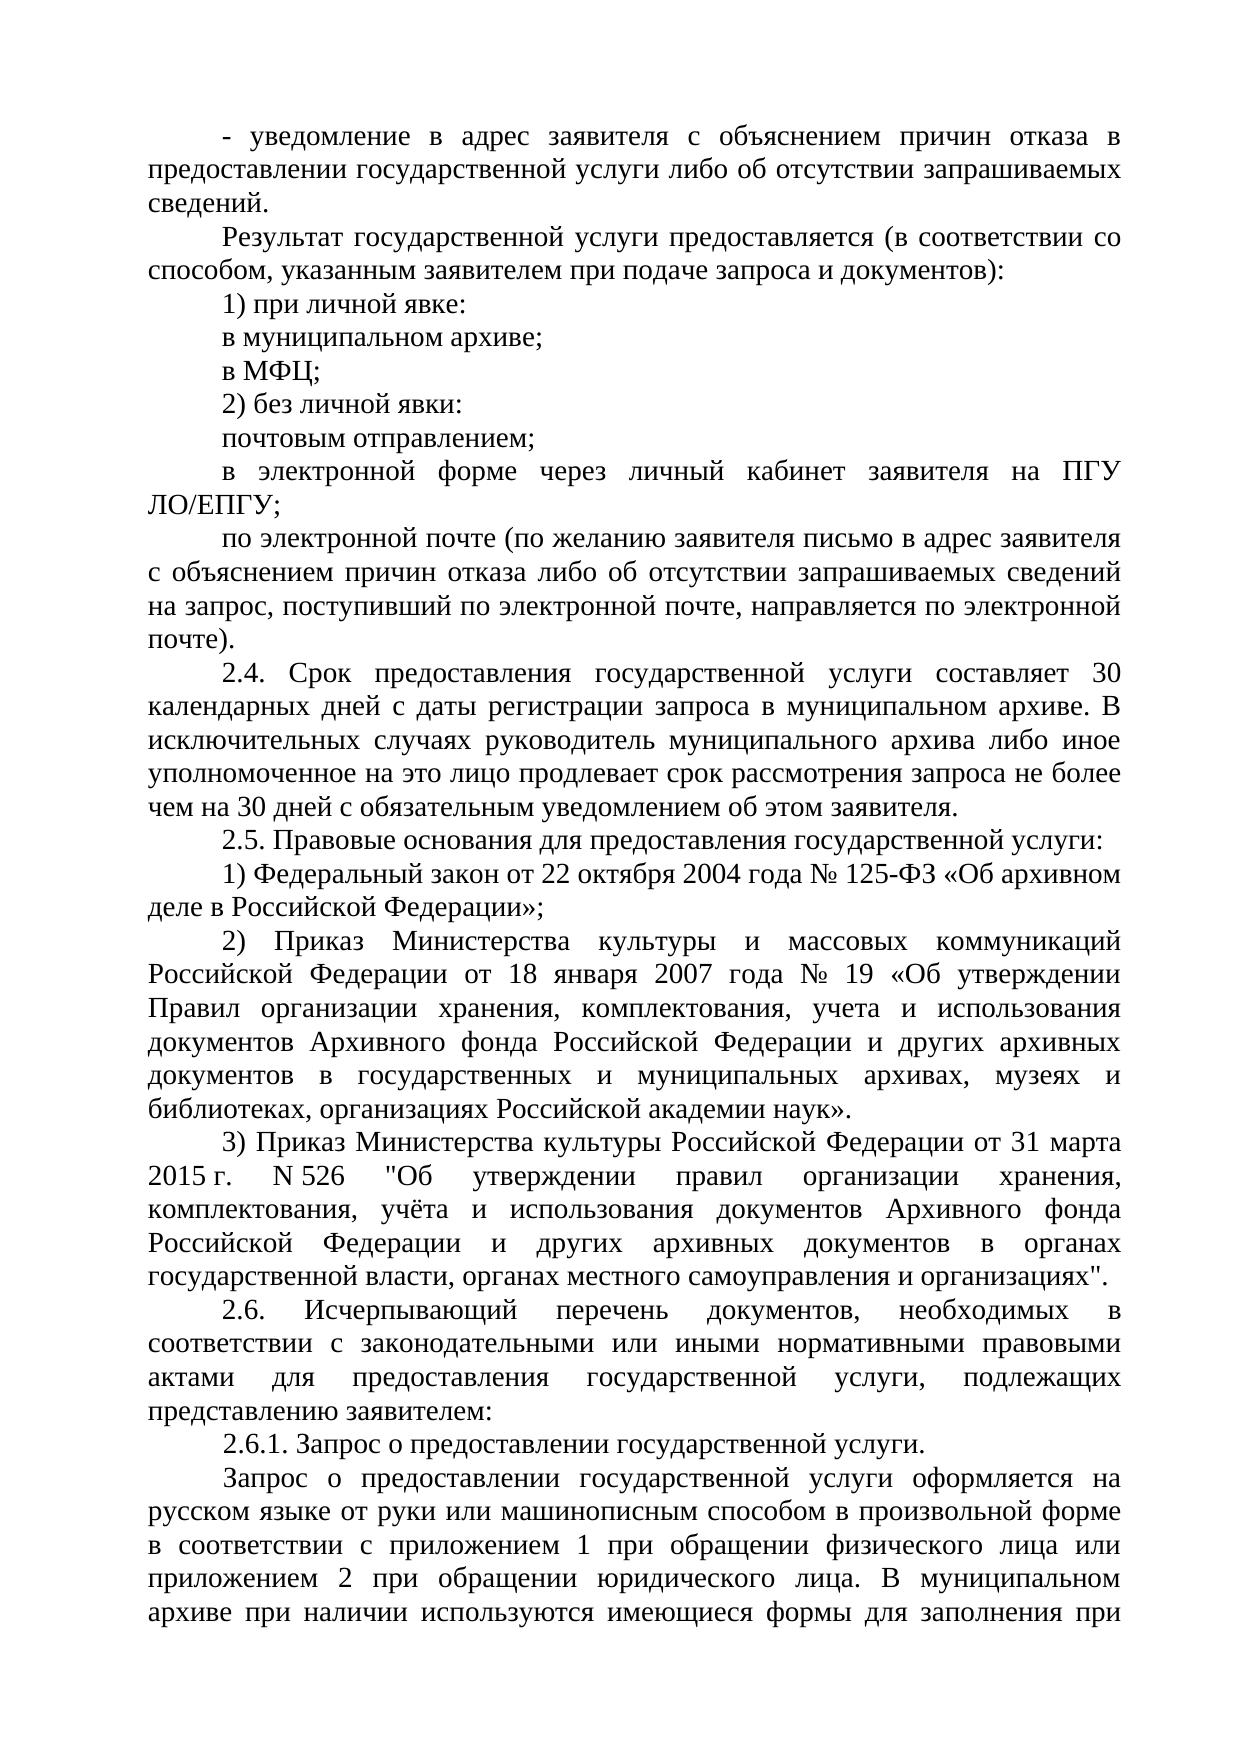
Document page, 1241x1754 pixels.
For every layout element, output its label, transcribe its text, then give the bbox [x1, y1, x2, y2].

text 2) без личной явки: [148, 386, 1122, 420]
text 3) Приказ Министерства культуры Российской Федерации от 31 марта 2015 г. N 526 "Об утверждении правил организации хранения, комплектования, учёта и использования документов Архивного фонда Российской Федерации и других архивных документов в органах государственной власти, органах местного самоуправления и организациях". [148, 1124, 1122, 1292]
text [148, 1460, 1122, 1627]
text 2.6. Исчерпывающий перечень документов, необходимых в соответствии с законодательными или иными нормативными правовыми актами для предоставления государственной услуги, подлежащих представлению заявителем: [148, 1292, 1122, 1426]
text в муниципальном архиве; [148, 319, 1122, 353]
text Результат государственной услуги предоставляется (в соответствии со способом, указанным заявителем при подаче запроса и документов): [148, 219, 1122, 286]
text по электронной почте (по желанию заявителя письмо в адрес заявителя с объяснением причин отказа либо об отсутствии запрашиваемых сведений на запрос, поступивший по электронной почте, направляется по электронной почте). [148, 521, 1122, 655]
text 2.5. Правовые основания для предоставления государственной услуги: [148, 822, 1122, 856]
text 2.4. Срок предоставления государственной услуги составляет 30 календарных дней с даты регистрации запроса в муниципальном архиве. В исключительных случаях руководитель муниципального архива либо иное уполномоченное на это лицо продлевает срок рассмотрения запроса не более чем на 30 дней с обязательным уведомлением об этом заявителя. [148, 655, 1122, 822]
text почтовым отправлением; [148, 420, 1122, 453]
text в электронной форме через личный кабинет заявителя на ПГУ ЛО/ЕПГУ; [148, 453, 1122, 521]
text 1) Федеральный закон от 22 октября 2004 года № 125-ФЗ «Об архивном деле в Российской Федерации»; [148, 856, 1122, 923]
text - уведомление в адрес заявителя с объяснением причин отказа в предоставлении государственной услуги либо об отсутствии запрашиваемых сведений. [148, 118, 1122, 219]
text 1) при личной явке: [148, 286, 1122, 319]
text 2) Приказ Министерства культуры и массовых коммуникаций Российской Федерации от 18 января 2007 года № 19 «Об утверждении Правил организации хранения, комплектования, учета и использования документов Архивного фонда Российской Федерации и других архивных документов в государственных и муниципальных архивах, музеях и библиотеках, организациях Российской академии наук». [148, 923, 1122, 1124]
text в МФЦ; [148, 353, 1122, 386]
text 2.6.1. Запрос о предоставлении государственной услуги. [148, 1426, 1122, 1460]
